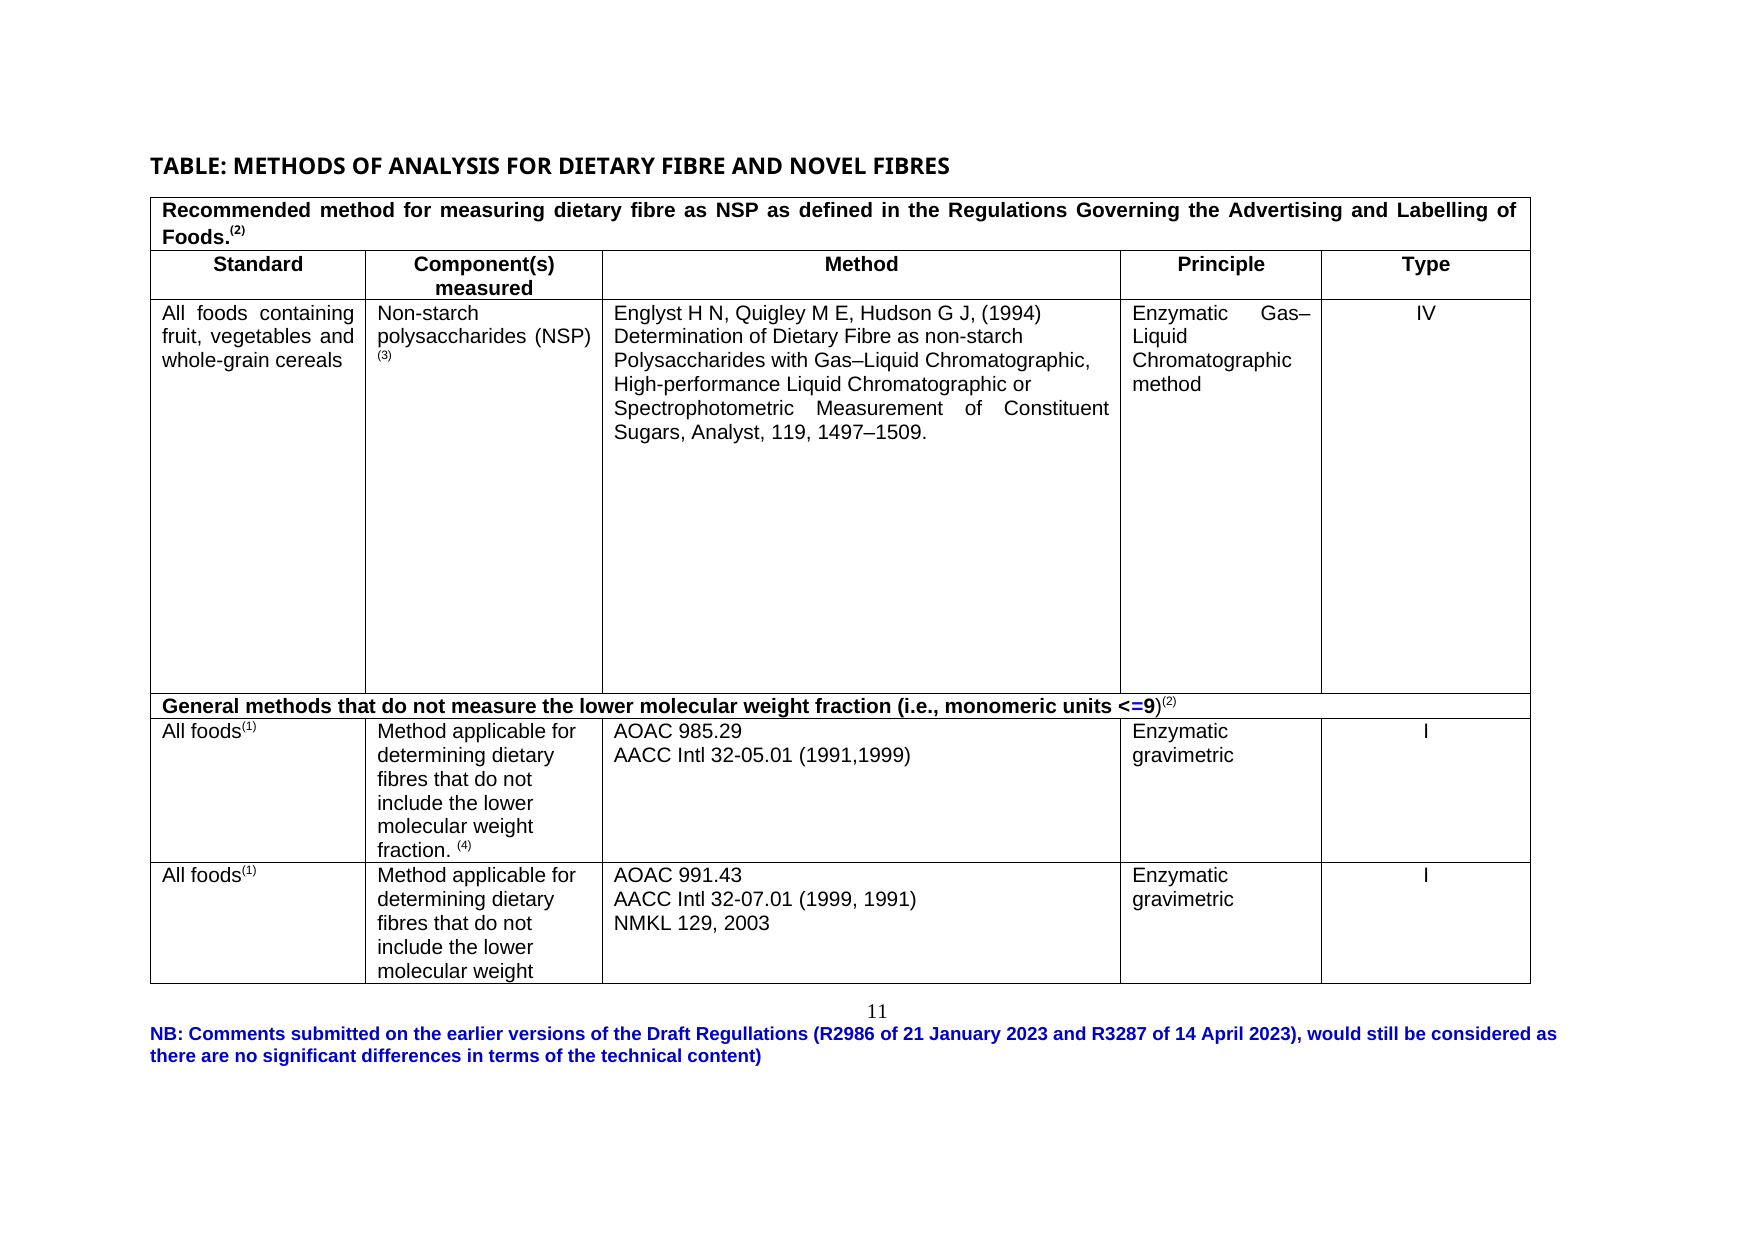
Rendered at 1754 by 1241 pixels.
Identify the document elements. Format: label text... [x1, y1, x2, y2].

table_cell All foods(1) [151, 863, 365, 983]
table_cell General methods that do not measure the lower molecular weight fraction (i.e., monomeric units <=9)(2) [151, 694, 1530, 717]
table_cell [1121, 863, 1321, 983]
table_cell Type [1322, 251, 1530, 299]
table_cell All foods(1) [151, 719, 365, 862]
table_cell I [1322, 719, 1530, 862]
table_cell All foods containing fruit, vegetables and whole-grain cereals [151, 300, 365, 692]
table_cell Enzymatic Gas–Liquid Chromatographic method [1121, 300, 1321, 692]
table_cell Method applicable for determining dietary fibres that do not include the lower molecular weight fraction. (4) [366, 719, 602, 862]
table_cell Enzymatic gravimetric [1121, 719, 1321, 862]
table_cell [603, 863, 1120, 983]
table_cell I [1322, 863, 1530, 983]
table_cell Standard [151, 251, 365, 299]
table_cell Component(s) measured [366, 251, 602, 299]
text Table: Methods of analysis for dietary fibre and novel fibres [150, 150, 1604, 181]
table_header Recommended method for measuring dietary fibre as NSP as defined in the Regulations Governing the Advertising and Labelling of Foods.(2) [151, 198, 1530, 250]
table_cell AOAC 985.29 AACC Intl 32-05.01 (1991,1999) [603, 719, 1120, 862]
table_cell Non-starch polysaccharides (NSP) (3) [366, 300, 602, 692]
table_cell Principle [1121, 251, 1321, 299]
table_cell Englyst H N, Quigley M E, G J, (1994) Determination of Dietary Fibre as non-starch Polysaccharides with Gas–Liquid Chromatographic, High-performance Liquid Chromatographic or Spectrophotometric Measurement of Constituent Sugars, Analyst, 119, 1497–1509. [603, 300, 1120, 692]
table_cell Method [603, 251, 1120, 299]
table_cell IV [1322, 300, 1530, 692]
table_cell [366, 863, 602, 983]
